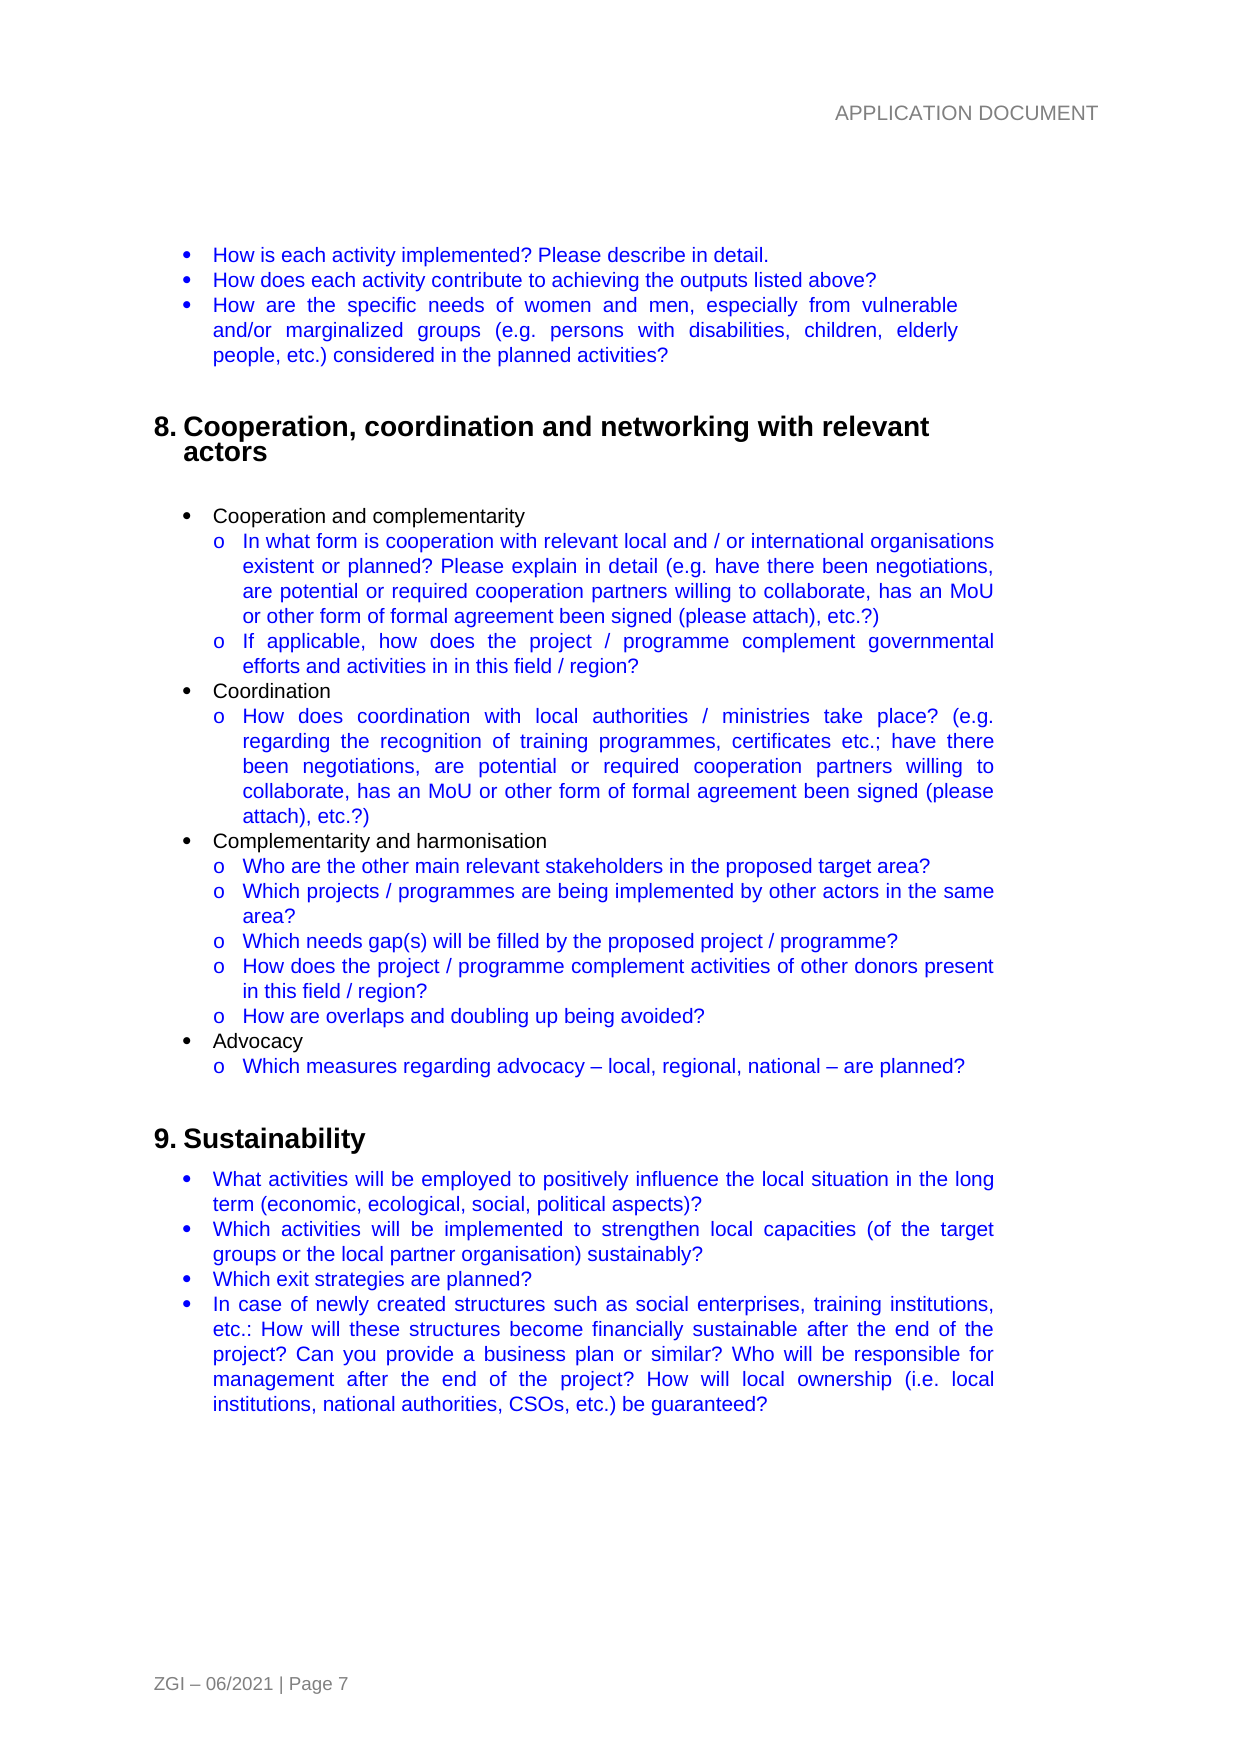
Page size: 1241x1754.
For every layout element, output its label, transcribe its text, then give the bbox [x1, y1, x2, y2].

list How does coordination with local authorities / ministries take place? (e.g. regarding the recognition of training programmes, certificates etc.; have there been negotiations, are potential or required cooperation partners willing to collaborate, has an MoU or other form of formal agreement been signed (please attach), etc.?) [213, 704, 995, 829]
list If applicable, how does the project / programme complement governmental efforts and activities in in this field / region? [213, 629, 995, 679]
list Which activities will be implemented to strengthen local capacities (of the target groups or the local partner organisation) sustainably? [183, 1216, 995, 1266]
subtitle Cooperation, coordination and networking with relevant actors [153, 416, 995, 466]
list How are overlaps and doubling up being avoided? [213, 1004, 995, 1029]
subtitle Sustainability [153, 1129, 995, 1154]
list Which projects / programmes are being implemented by other actors in the same area? [213, 879, 995, 929]
list How are the specific needs of women and men, especially from vulnerable and/or marginalized groups (e.g. persons with disabilities, children, elderly people, etc.) considered in the planned activities? [183, 292, 958, 367]
list How does each activity contribute to achieving the outputs listed above? [183, 267, 958, 292]
list How does the project / programme complement activities of other donors present in this field / region? [213, 954, 995, 1004]
list Which needs gap(s) will be filled by the proposed project / programme? [213, 929, 995, 954]
list How is each activity implemented? Please describe in detail. [183, 242, 958, 267]
list In case of newly created structures such as social enterprises, training institutions, etc.: How will these structures become financially sustainable after the end of the project? Can you provide a business plan or similar? Who will be responsible for management after the end of the project? How will local ownership (i.e. local institutions, national authorities, CSOs, etc.) be guaranteed? [183, 1291, 995, 1416]
list In what form is cooperation with relevant local and / or international organisations existent or planned? Please explain in detail (e.g. have there been negotiations, are potential or required cooperation partners willing to collaborate, has an MoU or other form of formal agreement been signed (please attach), etc.?) [213, 529, 995, 629]
list Advocacy [183, 1029, 995, 1054]
list Who are the other main relevant stakeholders in the proposed target area? [213, 854, 995, 879]
list What activities will be employed to positively influence the local situation in the long term (economic, ecological, social, political aspects)? [183, 1166, 995, 1216]
list Which measures regarding advocacy – local, regional, national – are planned? [213, 1054, 995, 1079]
list Complementarity and harmonisation [183, 829, 995, 854]
list Coordination [183, 679, 995, 704]
list Cooperation and complementarity [183, 504, 995, 529]
list Which exit strategies are planned? [183, 1266, 995, 1291]
